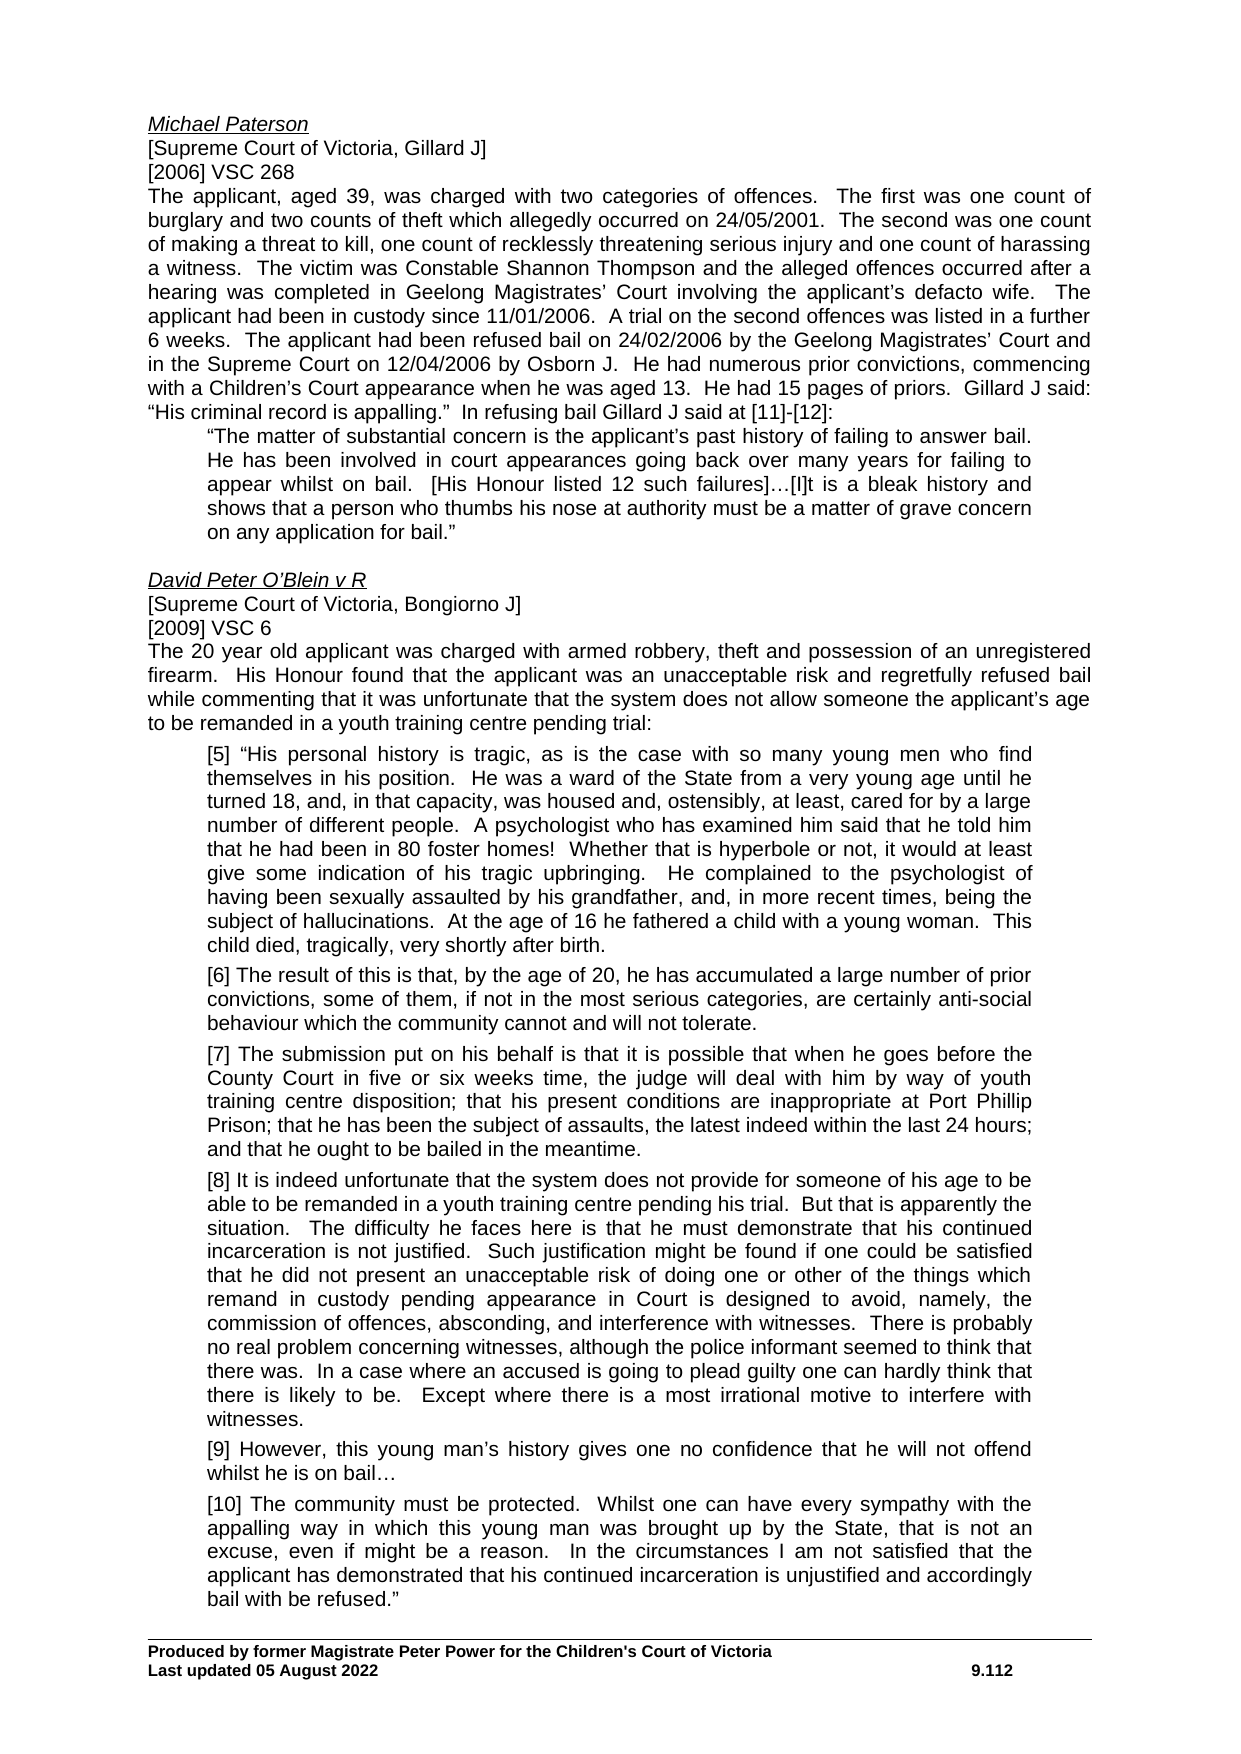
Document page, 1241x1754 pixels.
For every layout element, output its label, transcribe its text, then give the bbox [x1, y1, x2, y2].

text [8] It is indeed unfortunate that the system does not provide for someone of his age to be able to be remanded in a youth training centre pending his trial. But that is apparently the situation. The difficulty he faces here is that he must demonstrate that his continued incarceration is not justified. Such justification might be found if one could be satisfied that he did not present an unacceptable risk of doing one or other of the things which remand in custody pending appearance in Court is designed to avoid, namely, the commission of offences, absconding, and interference with witnesses. There is probably no real problem concerning witnesses, although the police informant seemed to think that there was. In a case where an accused is going to plead guilty one can hardly think that there is likely to be. Except where there is a most irrational motive to interfere with witnesses. [207, 1167, 1033, 1431]
text Michael Paterson [148, 112, 1092, 136]
text The applicant, aged 39, was charged with two categories of offences. The first was one count of burglary and two counts of theft which allegedly occurred on . The second was one count of making a threat to kill, one count of recklessly threatening serious injury and one count of harassing a witness. The victim was Constable Shannon Thompson and the alleged offences occurred after a hearing was completed in Geelong Magistrates’ Court involving the applicant’s defacto wife. The applicant had been in custody since . A trial on the second offences was listed in a further 6 weeks. The applicant had been refused bail on by the Geelong Magistrates’ Court and in the Supreme Court on by Osborn J. He had numerous prior convictions, commencing with a Children’s Court appearance when he was aged 13. He had 15 pages of priors. Gillard J said: “His criminal record is appalling.” In refusing bail Gillard J said at [11]-[12]: [148, 184, 1092, 424]
text [Supreme Court of Victoria, Gillard J] [148, 136, 1092, 160]
text [2006] VSC 268 [148, 160, 1092, 184]
text “The matter of substantial concern is the applicant’s past history of failing to answer bail. He has been involved in court appearances going back over many years for failing to appear whilst on bail. [His Honour listed 12 such failures]…[I]t is a bleak history and shows that a person who thumbs his nose at authority must be a matter of grave concern on any application for bail.” [207, 424, 1033, 543]
text The 20 year old applicant was charged with armed robbery, theft and possession of an unregistered firearm. His Honour found that the applicant was an unacceptable risk and regretfully refused bail while commenting that it was unfortunate that the system does not allow someone the applicant’s age to be remanded in a youth training centre pending trial: [148, 639, 1092, 735]
text [2009] VSC 6 [148, 615, 1092, 639]
text [5] “His personal history is tragic, as is the case with so many young men who find themselves in his position. He was a ward of the State from a very young age until he turned 18, and, in that capacity, was housed and, ostensibly, at least, cared for by a large number of different people. A psychologist who has examined him said that he told him that he had been in 80 foster homes! Whether that is hyperbole or not, it would at least give some indication of his tragic upbringing. He complained to the psychologist of having been sexually assaulted by his grandfather, and, in more recent times, being the subject of hallucinations. At the age of 16 he fathered a child with a young woman. This child died, tragically, very shortly after birth. [207, 741, 1033, 957]
text [6] The result of this is that, by the age of 20, he has accumulated a large number of prior convictions, some of them, if not in the most serious categories, are certainly anti-social behaviour which the community cannot and will not tolerate. [207, 963, 1033, 1035]
text [9] However, this young man’s history gives one no confidence that he will not offend whilst he is on bail… [207, 1437, 1033, 1485]
text [7] The submission put on his behalf is that it is possible that when he goes before the County Court in five or six weeks time, the judge will deal with him by way of youth training centre disposition; that his present conditions are inappropriate at Port Phillip Prison; that he has been the subject of assaults, the latest indeed within the last 24 hours; and that he ought to be bailed in the meantime. [207, 1041, 1033, 1161]
text [Supreme Court of Victoria, Bongiorno J] [148, 591, 1092, 615]
text David Peter O’Blein v R [148, 567, 1092, 591]
text [10] The community must be protected. Whilst one can have every sympathy with the appalling way in which this young man was brought up by the State, that is not an excuse, even if might be a reason. In the circumstances I am not satisfied that the applicant has demonstrated that his continued incarceration is unjustified and accordingly bail with be refused.” [207, 1491, 1033, 1611]
